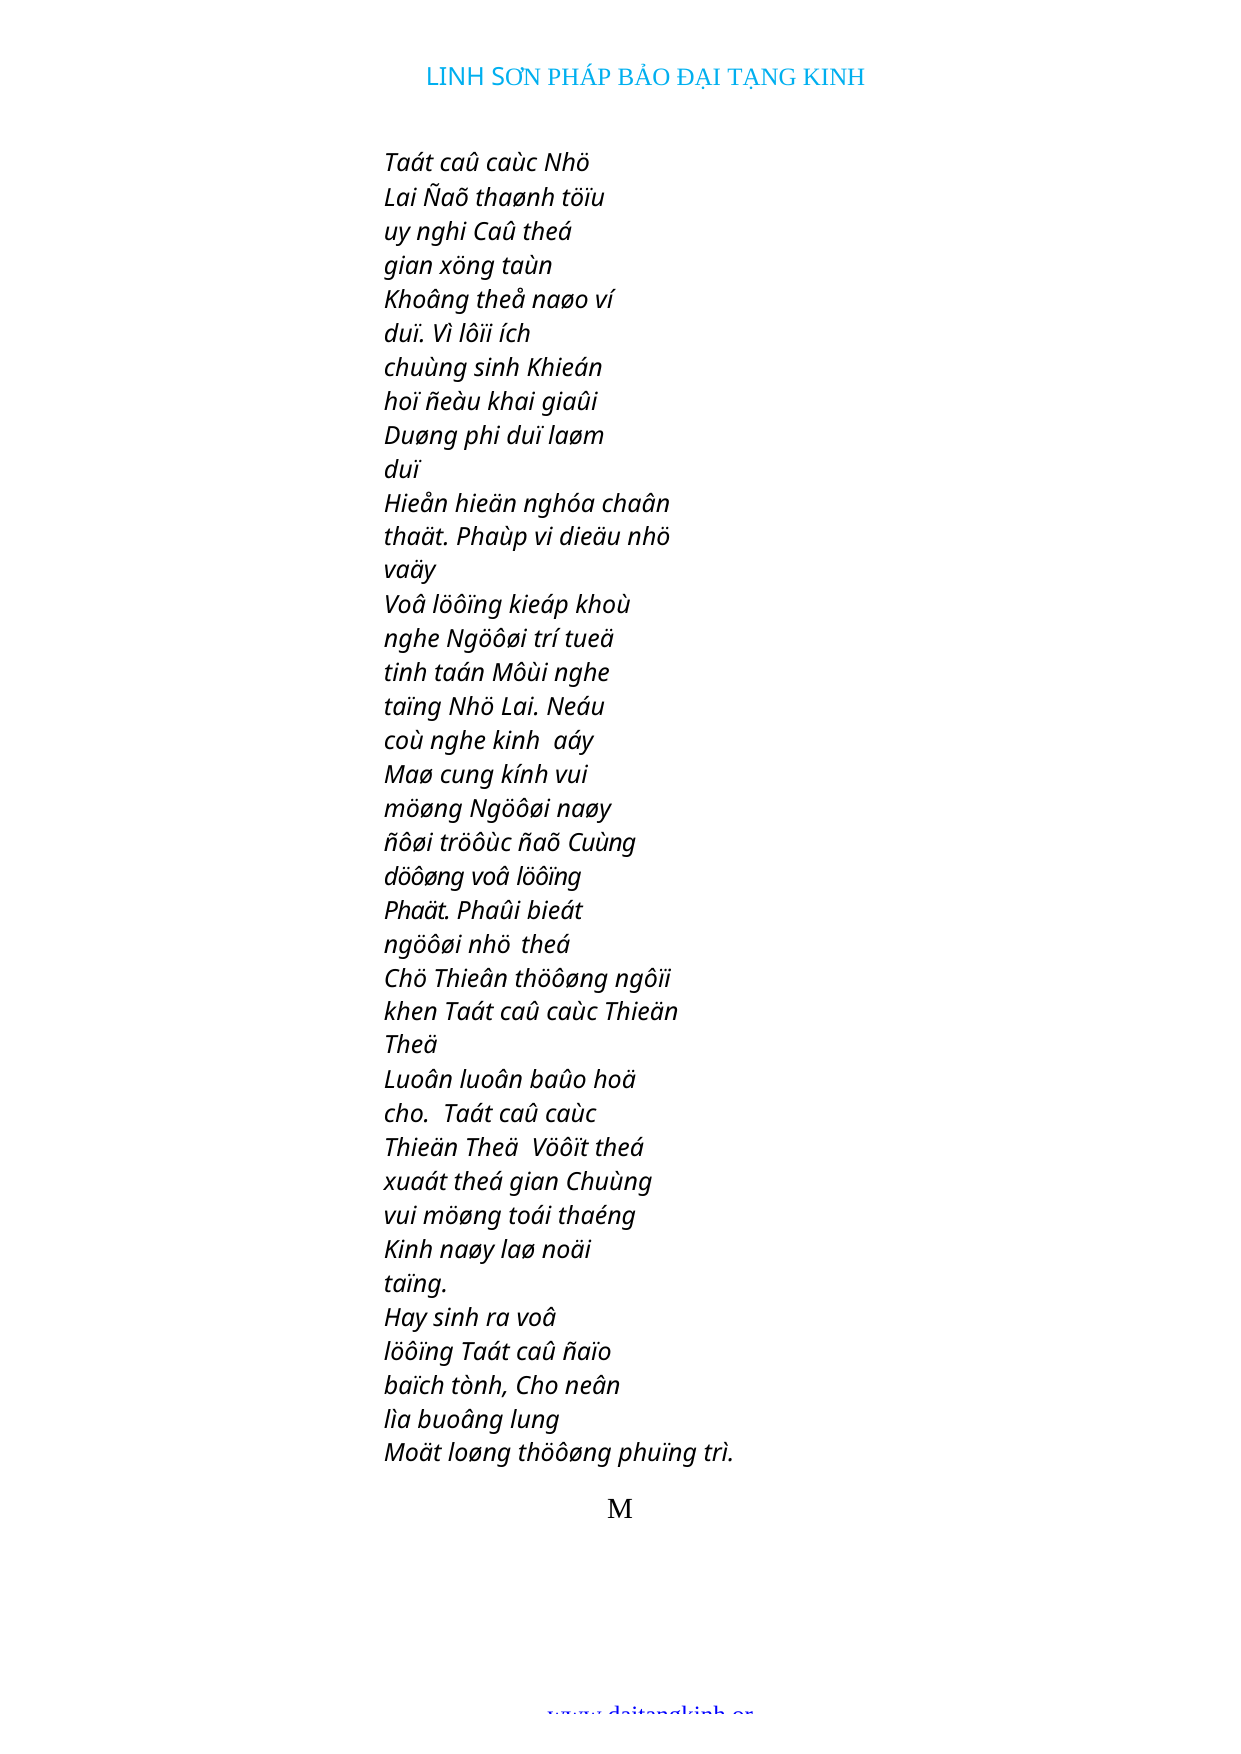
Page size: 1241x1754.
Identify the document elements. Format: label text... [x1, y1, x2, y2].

text M [135, 1492, 1104, 1525]
text Moät loøng thöôøng phuïng trì. [384, 1436, 1105, 1468]
text Hay sinh ra voâ löôïng Taát caû ñaïo baïch tònh, Cho neân lìa buoâng lung [384, 1300, 631, 1436]
text Luoân luoân baûo hoä cho. Taát caû caùc Thieän Theä Vöôït theá xuaát theá gian Chuùng vui möøng toái thaéng Kinh naøy laø noäi taïng. [384, 1061, 657, 1300]
text Taát caû caùc Nhö Lai Ñaõ thaønh töïu uy nghi Caû theá gian xöng taùn Khoâng theå naøo ví duï. Vì lôïi ích chuùng sinh Khieán hoï ñeàu khai giaûi Duøng phi duï laøm duï [384, 145, 620, 486]
text Hieån hieän nghóa chaân thaät. Phaùp vi dieäu nhö vaäy [384, 486, 706, 586]
text Voâ löôïng kieáp khoù nghe Ngöôøi trí tueä tinh taán Môùi nghe taïng Nhö Lai. Neáu coù nghe kinh aáy Maø cung kính vui möøng Ngöôøi naøy ñôøi tröôùc ñaõ Cuùng döôøng voâ löôïng Phaät. Phaûi bieát ngöôøi nhö theá [384, 586, 637, 961]
text Chö Thieân thöôøng ngôïi khen Taát caû caùc Thieän Theä [384, 961, 706, 1061]
